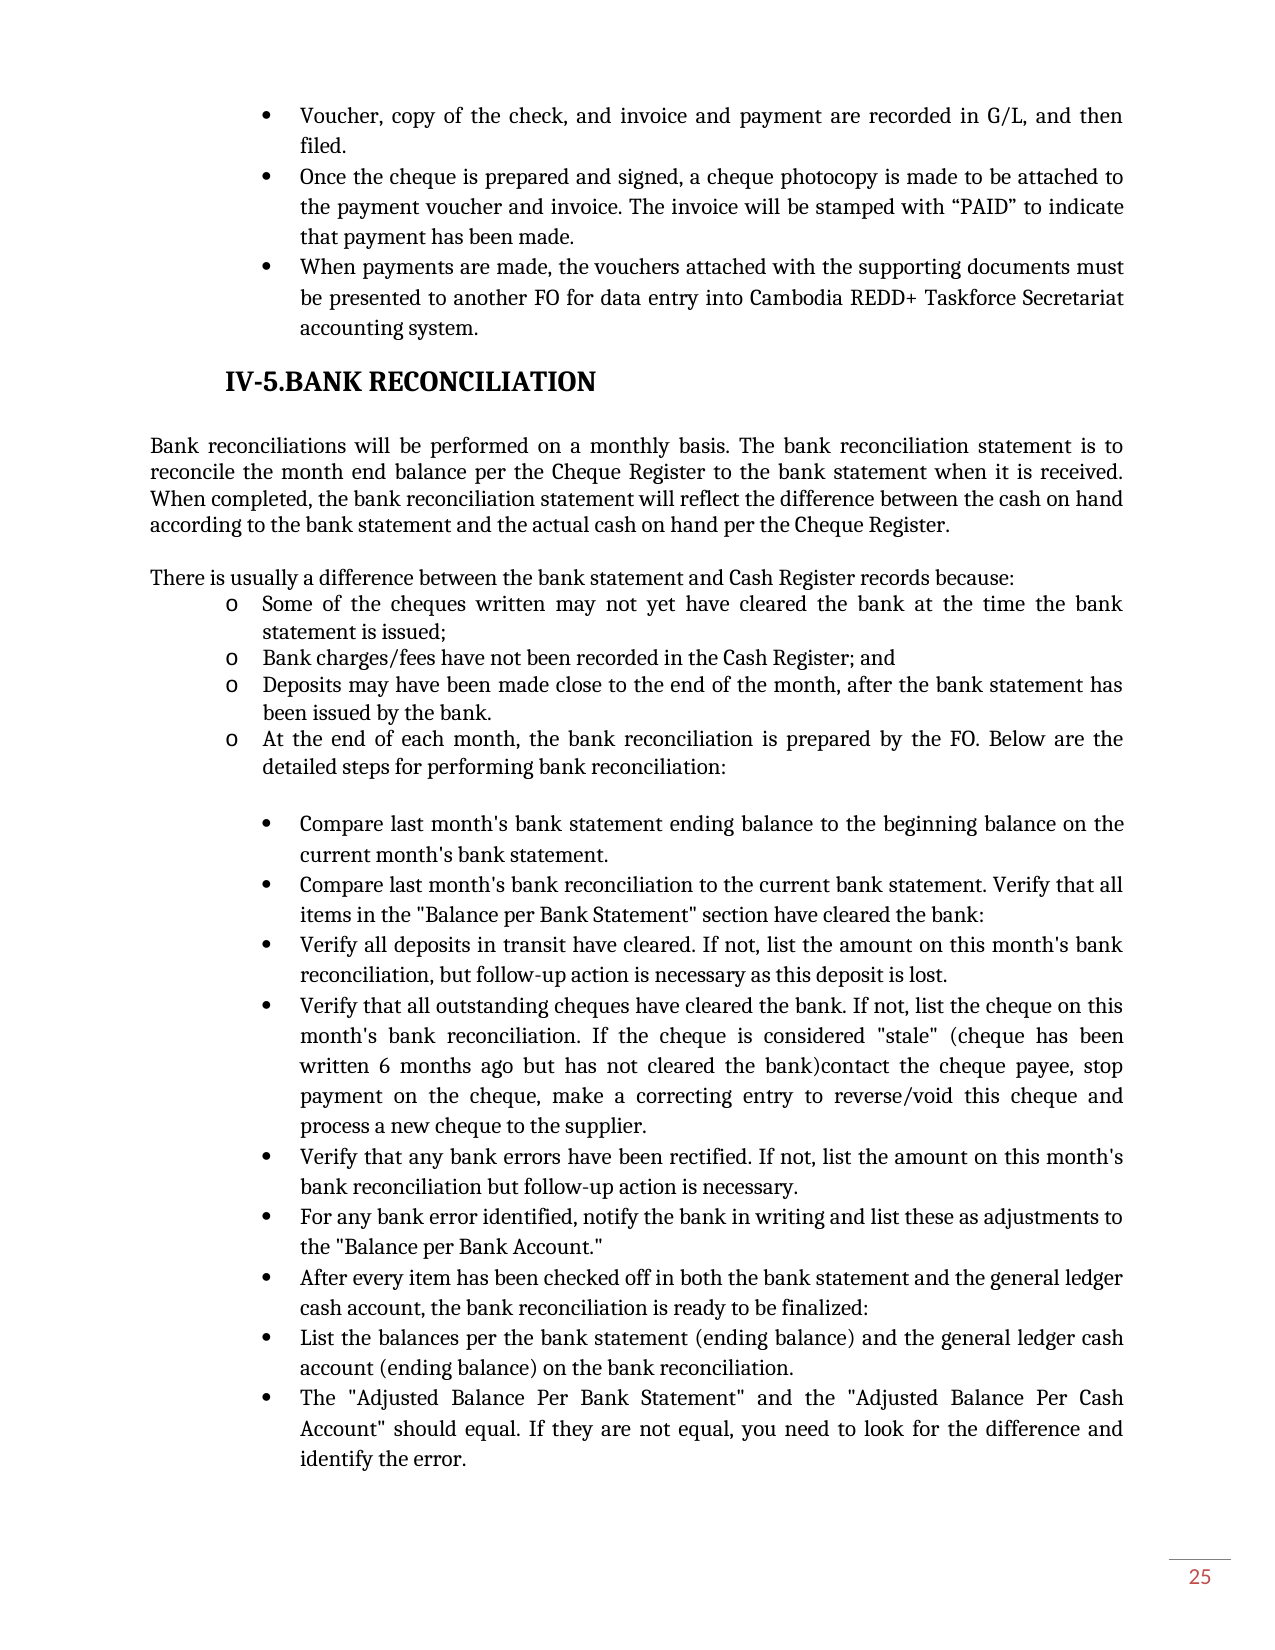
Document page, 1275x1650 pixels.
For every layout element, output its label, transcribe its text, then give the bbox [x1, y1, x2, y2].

list After every item has been checked off in both the bank statement and the general ledger cash account, the bank reconciliation is ready to be finalized: [262, 1264, 1125, 1321]
list List the balances per the bank statement (ending balance) and the general ledger cash account (ending balance) on the bank reconciliation. [262, 1325, 1125, 1381]
text Bank reconciliations will be performed on a monthly basis. The bank reconciliation statement is to reconcile the month end balance per the Cheque Register to the bank statement when it is received. When completed, the bank reconciliation statement will reflect the difference between the cash on hand according to the bank statement and the actual cash on hand per the Cheque Register. [150, 433, 1125, 538]
list Compare last month's bank reconciliation to the current bank statement. Verify that all items in the "Balance per Bank Statement" section have cleared the bank: [262, 872, 1125, 928]
list Verify that all outstanding cheques have cleared the bank. If not, list the cheque on this month's bank reconciliation. If the cheque is considered "stale" (cheque has been written 6 months ago but has not cleared the bank)contact the cheque payee, stop payment on the cheque, make a correcting entry to reverse/void this cheque and process a new cheque to the supplier. [262, 992, 1125, 1140]
text There is usually a difference between the bank statement and Cash Register records because: [150, 564, 1125, 591]
list For any bank error identified, notify the bank in writing and list these as adjustments to the "Balance per Bank Account." [262, 1204, 1125, 1261]
list Voucher, copy of the check, and invoice and payment are recorded in G/L, and then filed. [262, 103, 1125, 159]
list Once the cheque is prepared and signed, a cheque photocopy is made to be attached to the payment voucher and invoice. The invoice will be stamped with “PAID” to indicate that payment has been made. [262, 163, 1125, 250]
list Bank charges/fees have not been recorded in the Cash Register; and [225, 645, 1125, 672]
list Verify that any bank errors have been rectified. If not, list the amount on this month's bank reconciliation but follow-up action is necessary. [262, 1143, 1125, 1200]
list Compare last month's bank statement ending balance to the beginning balance on the current month's bank statement. [262, 811, 1125, 868]
subtitle IV-5.BANK RECONCILIATION [150, 366, 1125, 399]
list When payments are made, the vouchers attached with the supporting documents must be presented to another FO for data entry into Cambodia REDD+ Taskforce Secretariat accounting system. [262, 254, 1125, 341]
list The "Adjusted Balance Per Bank Statement" and the "Adjusted Balance Per Cash Account" should equal. If they are not equal, you need to look for the difference and identify the error. [262, 1385, 1125, 1472]
list Verify all deposits in transit have cleared. If not, list the amount on this month's bank reconciliation, but follow-up action is necessary as this deposit is lost. [262, 932, 1125, 989]
list Some of the cheques written may not yet have cleared the bank at the time the bank statement is issued; [225, 591, 1125, 645]
list Deposits may have been made close to the end of the month, after the bank statement has been issued by the bank. [225, 672, 1125, 726]
list At the end of each month, the bank reconciliation is prepared by the FO. Below are the detailed steps for performing bank reconciliation: [225, 726, 1125, 780]
